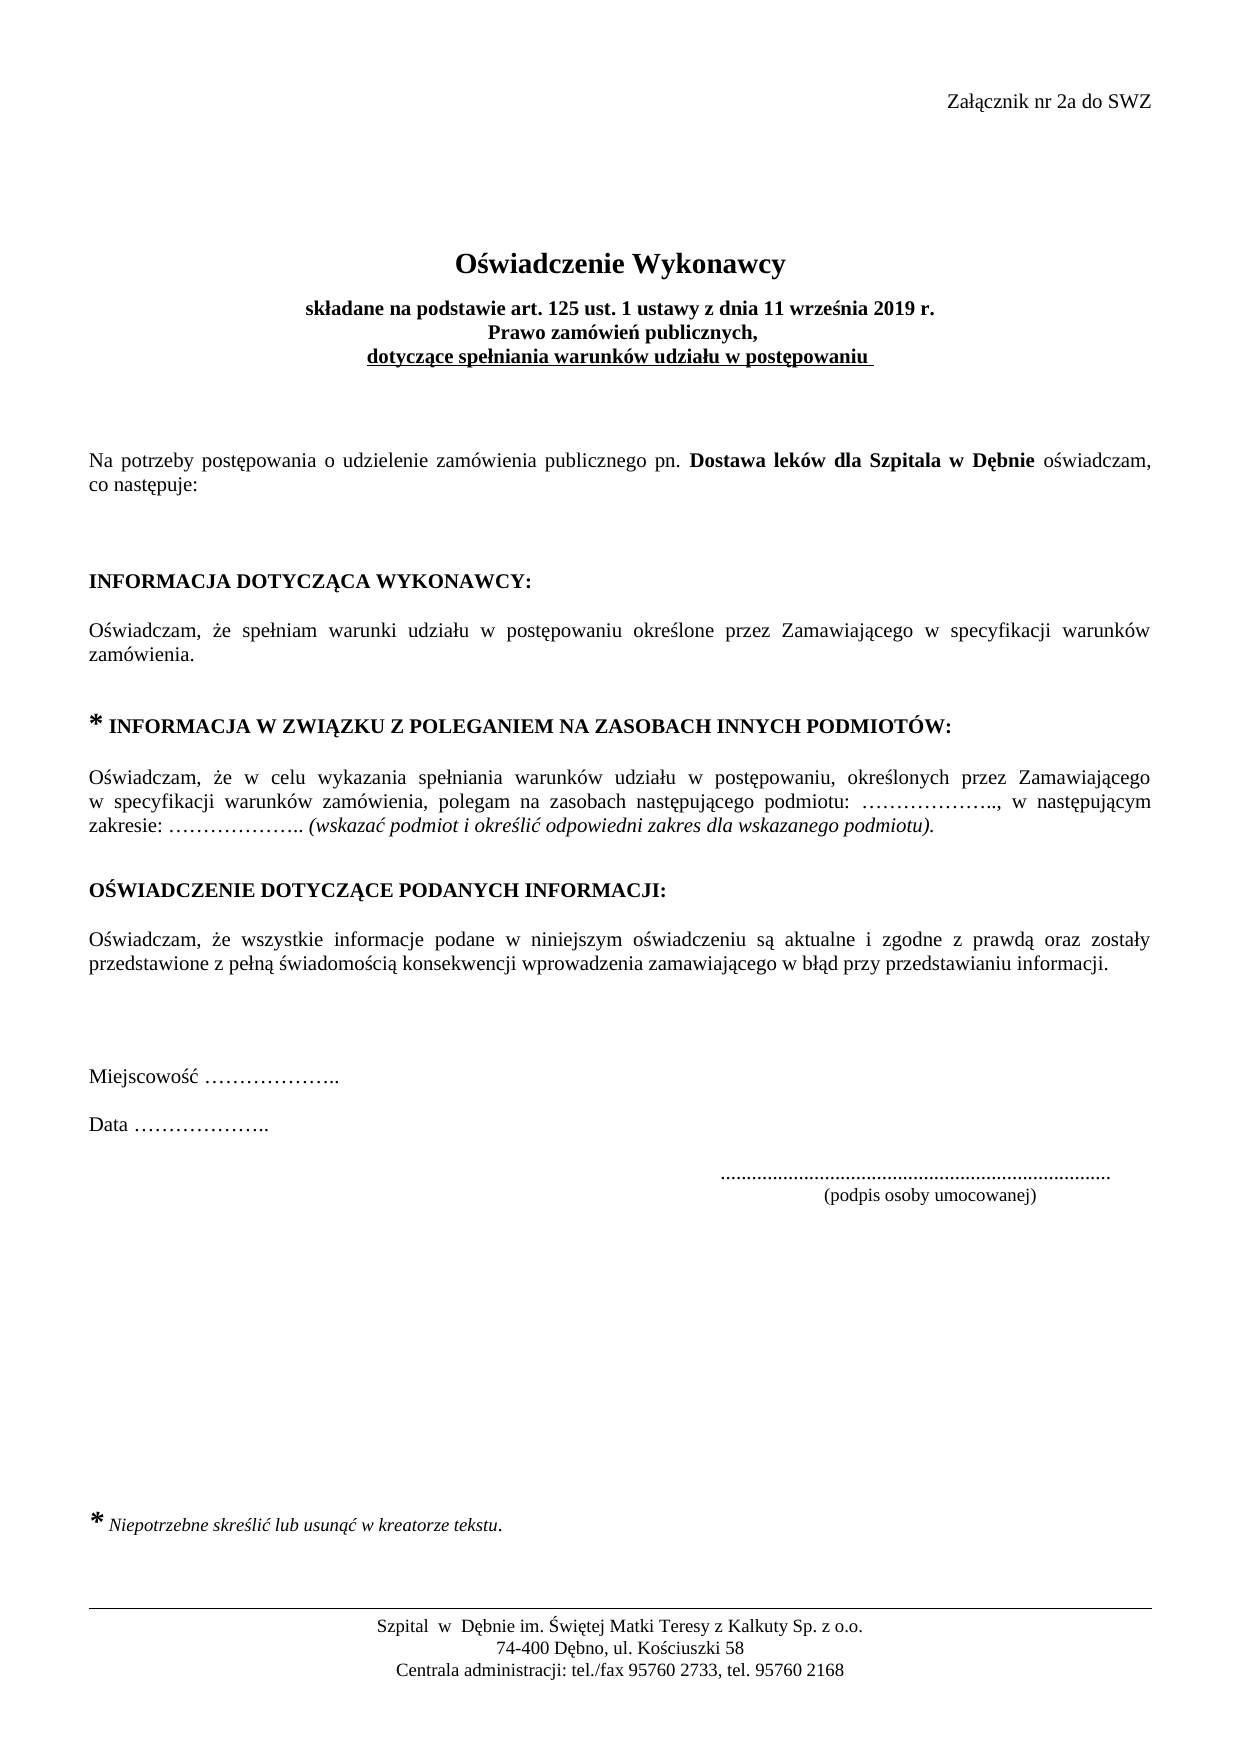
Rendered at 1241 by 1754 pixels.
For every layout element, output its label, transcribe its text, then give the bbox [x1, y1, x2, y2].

text Miejscowość ……………….. [89, 1064, 1152, 1088]
text Załącznik nr 2a do SWZ [89, 89, 1152, 113]
text składane na podstawie art. 125 ust. 1 ustawy z dnia 11 września 2019 r. [89, 296, 1152, 320]
text Oświadczam, że wszystkie informacje podane w niniejszym oświadczeniu są aktualne i zgodne z prawdą oraz zostały przedstawione z pełną świadomością konsekwencji wprowadzenia zamawiającego w błąd przy przedstawianiu informacji. [89, 927, 1152, 975]
text dotyczące spełniania warunków udziału w postępowaniu [89, 344, 1152, 396]
text (podpis osoby umocowanej) [709, 1184, 1152, 1206]
text Oświadczam, że w celu wykazania spełniania warunków udziału w postępowaniu, określonych przez Zamawiającego w specyfikacji warunków zamówienia, polegam na zasobach następującego podmiotu: ……………….., w następującym zakresie: ……………….. (wskazać podmiot i określić odpowiedni zakres dla wskazanego podmiotu). [89, 765, 1152, 837]
text Data ……………….. [89, 1112, 1152, 1136]
text Oświadczam, że spełniam warunki udziału w postępowaniu określone przez Zamawiającego w specyfikacji warunków zamówienia. [89, 618, 1152, 666]
text * INFORMACJA W ZWIĄZKU Z POLEGANIEM NA ZASOBACH INNYCH PODMIOTÓW: [89, 707, 1152, 740]
text * Niepotrzebne skreślić lub usunąć w kreatorze tekstu. [89, 1504, 1152, 1538]
text OŚWIADCZENIE DOTYCZĄCE PODANYCH INFORMACJI: [89, 878, 1152, 902]
text Prawo zamówień publicznych, [89, 320, 1152, 344]
text ........................................................................... [679, 1160, 1152, 1184]
text Na potrzeby postępowania o udzielenie zamówienia publicznego pn. Dostawa leków dla Szpitala w Dębnie oświadczam, co następuje: [89, 448, 1152, 496]
text INFORMACJA DOTYCZĄCA WYKONAWCY: [89, 569, 1152, 593]
text Oświadczenie Wykonawcy [89, 246, 1152, 279]
